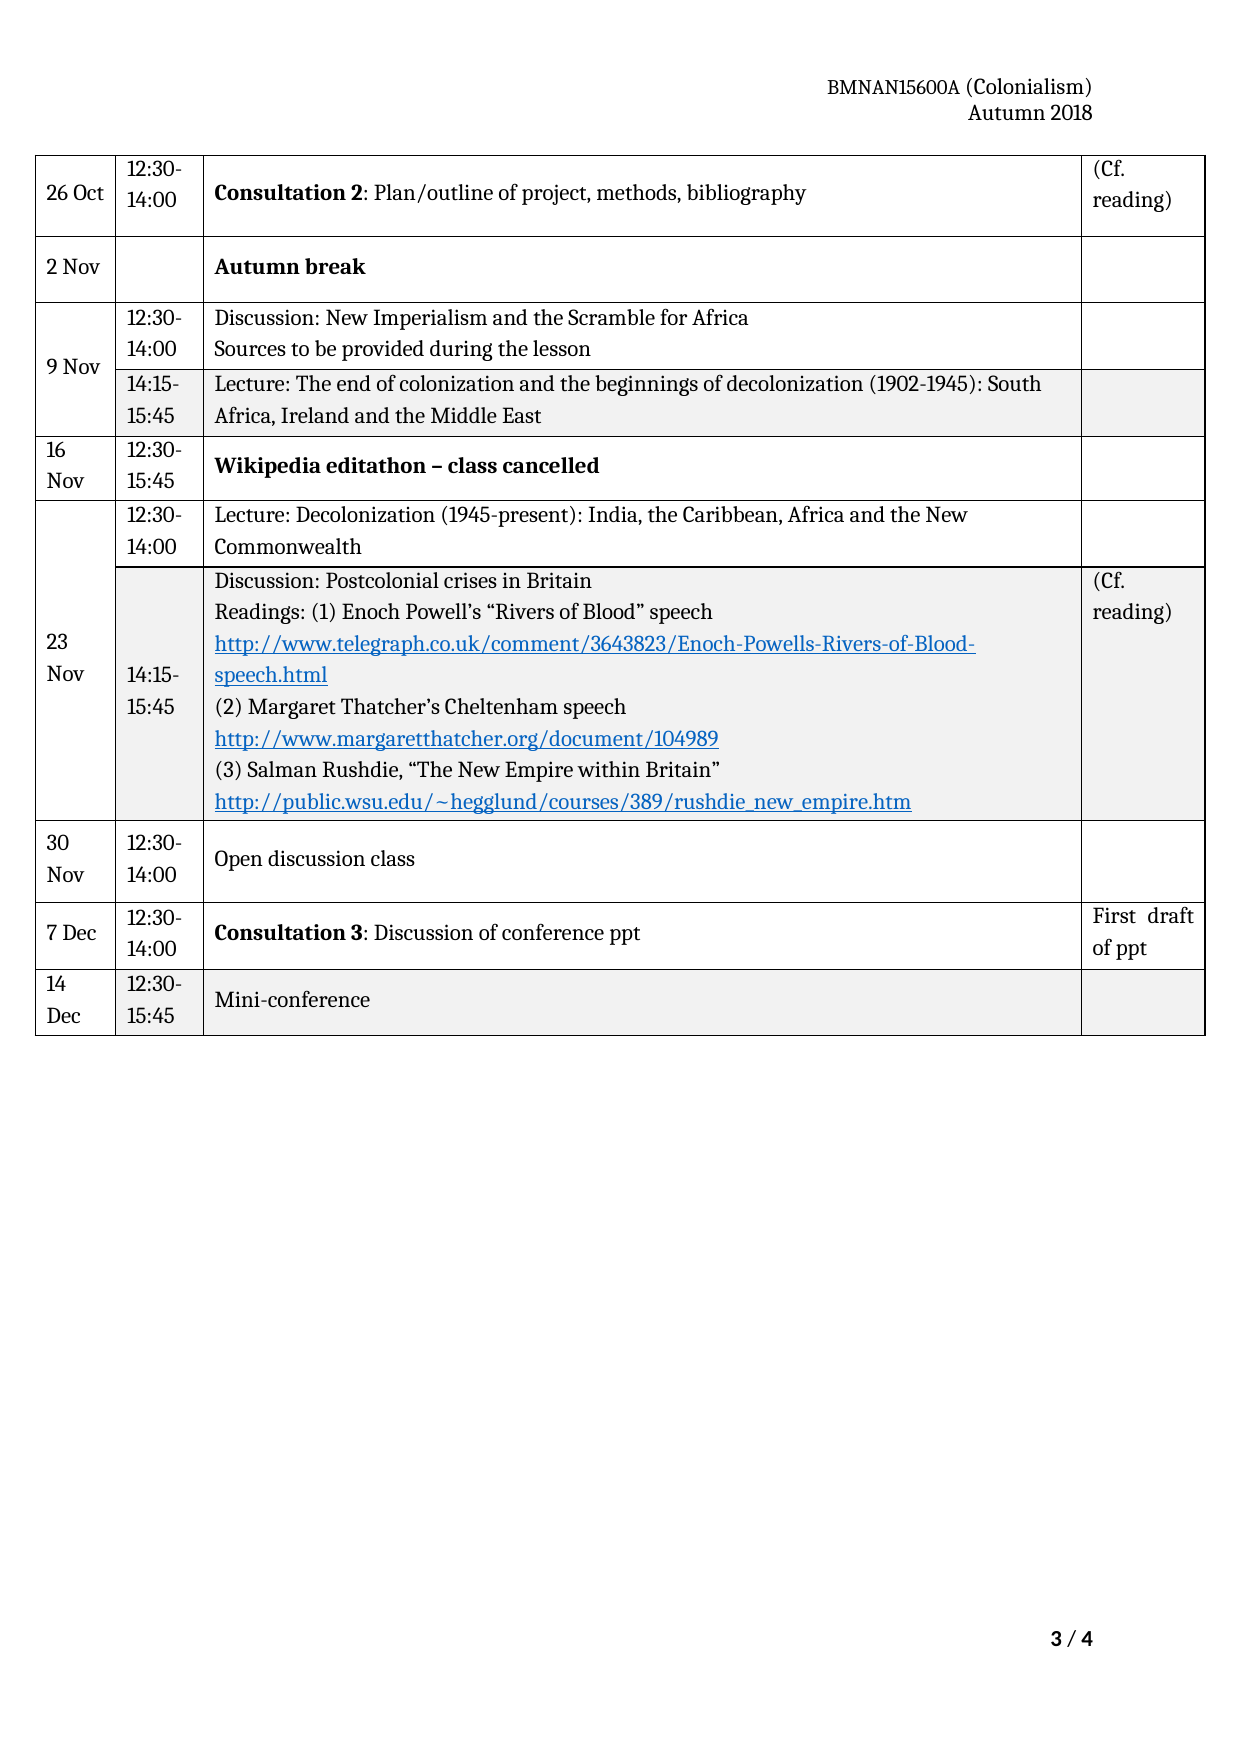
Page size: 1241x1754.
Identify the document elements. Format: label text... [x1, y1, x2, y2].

table_cell 12:30-14:00 [116, 903, 203, 969]
table_cell (Cf. reading) [1082, 568, 1204, 820]
table_cell 7 Dec [36, 903, 115, 969]
table_header 26 Oct [36, 156, 115, 236]
table_cell 14:15-15:45 [116, 568, 203, 820]
table_header (Cf. reading) [1082, 156, 1204, 236]
table_cell Mini-conference [204, 970, 1081, 1035]
table_cell Open discussion class [204, 821, 1081, 902]
table_cell 2 Nov [36, 237, 115, 302]
table_header Consultation 2: Plan/outline of project, methods, bibliography [204, 156, 1081, 236]
table_cell [1082, 437, 1204, 500]
table_cell [1082, 237, 1204, 302]
table_cell 14 Dec [36, 970, 115, 1035]
table_cell Lecture: Decolonization (1945-present): , the , and the [204, 501, 1081, 566]
table_cell 30 Nov [36, 821, 115, 902]
table_cell Wikipedia editathon – class cancelled [204, 437, 1081, 500]
table_cell First draft of ppt [1082, 903, 1204, 969]
table_cell Lecture: The end of colonization and the beginnings of decolonization (1902-1945): , and the [204, 370, 1081, 436]
table_cell Discussion: New Imperialism and the Scramble for Africa Sources to be provided during the lesson [204, 303, 1081, 369]
table_cell Autumn break [204, 237, 1081, 302]
table_cell [1082, 303, 1204, 369]
table_cell [1082, 821, 1204, 902]
table_cell [1082, 970, 1204, 1035]
table_cell 14:15-15:45 [116, 370, 203, 436]
table_header 12:30-14:00 [116, 156, 203, 236]
table_cell 12:30-14:00 [116, 501, 203, 566]
table_cell 12:30-14:00 [116, 303, 203, 369]
table_cell 9 Nov [36, 303, 115, 436]
table_cell 16 Nov [36, 437, 115, 500]
table_cell 12:30-15:45 [116, 970, 203, 1035]
table_cell Discussion: Postcolonial crises in Britain Readings: (1) Enoch Powell’s “Rivers of Blood” speech http://www.telegraph.co.uk/comment/3643823/Enoch-Powells-Rivers-of-Blood-speech.html (2) Margaret Thatcher’s Cheltenham speech http://www.margaretthatcher.org/document/104989 (3) Salman Rushdie, “The New Empire within Britain” http://public.wsu.edu/~hegglund/courses/389/rushdie_new_empire.htm [204, 568, 1081, 820]
table_cell [1082, 501, 1204, 566]
table_cell [116, 237, 203, 302]
table_cell 23 Nov [36, 501, 115, 820]
table_cell [1082, 370, 1204, 436]
table_cell 12:30-14:00 [116, 821, 203, 902]
table_cell Consultation 3: Discussion of conference ppt [204, 903, 1081, 969]
table_cell 12:30- 15:45 [116, 437, 203, 500]
